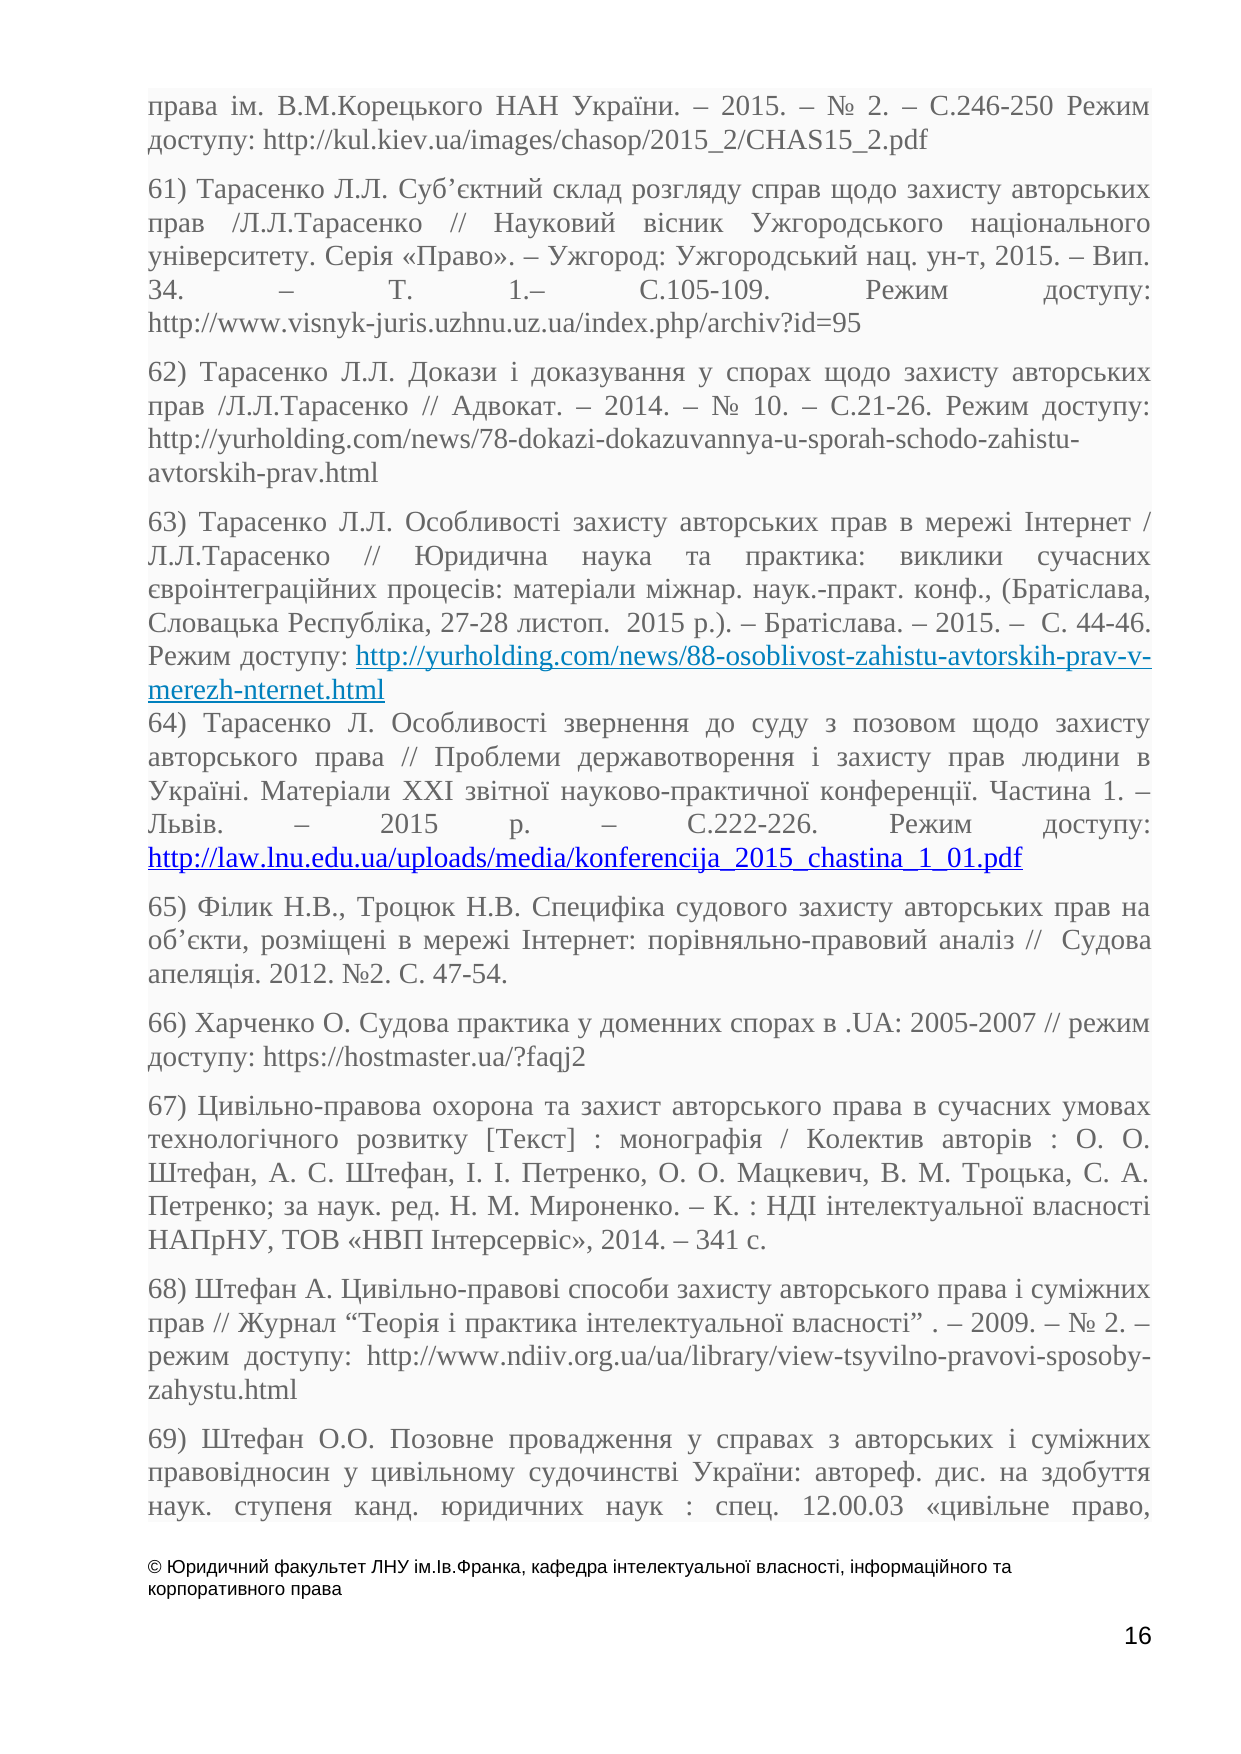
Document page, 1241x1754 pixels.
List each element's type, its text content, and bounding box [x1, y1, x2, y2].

text 63) Тарасенко Л.Л. Особливості захисту авторських прав в мережі Інтернет / Л.Л.Тарасенко // Юридична наука та практика: виклики сучасних євроінтеграційних процесів: матеріали міжнар. наук.-практ. конф., (Братіслава, Словацька Республіка, 27-28 листоп. 2015 р.). – Братіслава. – 2015. – С. 44-46. Режим доступу: http://yurholding.com/news/88-osoblivost-zahistu-avtorskih-prav-v-merezh-nternet.html [148, 504, 1152, 706]
text 64) Тарасенко Л. Особливості звернення до суду з позовом щодо захисту авторського права // Проблеми державотворення і захисту прав людини в Україні. Матеріали ХXІ звітної науково-практичної конференції. Частина 1. – Львів. – 2015 р. – С.222-226. Режим доступу: http://law.lnu.edu.ua/uploads/media/konferencija_2015_chastina_1_01.pdf [148, 706, 1152, 873]
text 68) Штефан А. Цивільно-правові способи захисту авторського права і суміжних прав // Журнал “Теорія і практика інтелектуальної власності” . – 2009. – № 2. – режим доступу: http://www.ndiiv.org.ua/ua/library/view-tsyvilno-pravovi-sposoby-zahystu.html [148, 1271, 1152, 1405]
text 65) Філик Н.В., Троцюк Н.В. Специфіка судового захисту авторських прав на об’єкти, розміщені в мережі Інтернет: порівняльно-правовий аналіз // Судова апеляція. 2012. №2. С. 47-54. [148, 889, 1152, 989]
text 67) Цивільно-правова охорона та захист авторського права в сучасних умовах технологічного розвитку [Текст] : монографія / Колектив авторів : О. О. Штефан, А. С. Штефан, І. І. Петренко, О. О. Мацкевич, В. М. Троцька, С. А. Петренко; за наук. ред. Н. М. Мироненко. – К. : НДІ інтелектуальної власності НАПрНУ, ТОВ «НВП Інтерсервіс», 2014. – 341 с. [148, 1088, 1152, 1256]
text 66) Харченко О. Cудова практика у доменних спорах в .UA: 2005-2007 // режим доступу: https://hostmaster.ua/?faqj2 [148, 1005, 1152, 1072]
text 62) Тарасенко Л.Л. Докази і доказування у спорах щодо захисту авторських прав /Л.Л.Тарасенко // Адвокат. – 2014. – № 10. – С.21-26. Режим доступу: http://yurholding.com/news/78-dokazi-dokazuvannya-u-sporah-schodo-zahistu-avtorskih-prav.html [148, 354, 1152, 489]
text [148, 88, 1152, 156]
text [148, 1421, 1152, 1522]
text 61) Тарасенко Л.Л. Суб’єктний склад розгляду справ щодо захисту авторських прав /Л.Л.Тарасенко // Науковий вісник Ужгородського національного університету. Серія «Право». – Ужгород: Ужгородський нац. ун-т, 2015. – Вип. 34. – Т. 1.– С.105-109. Режим доступу: http://www.visnyk-juris.uzhnu.uz.ua/index.php/archiv?id=95 [148, 171, 1152, 339]
